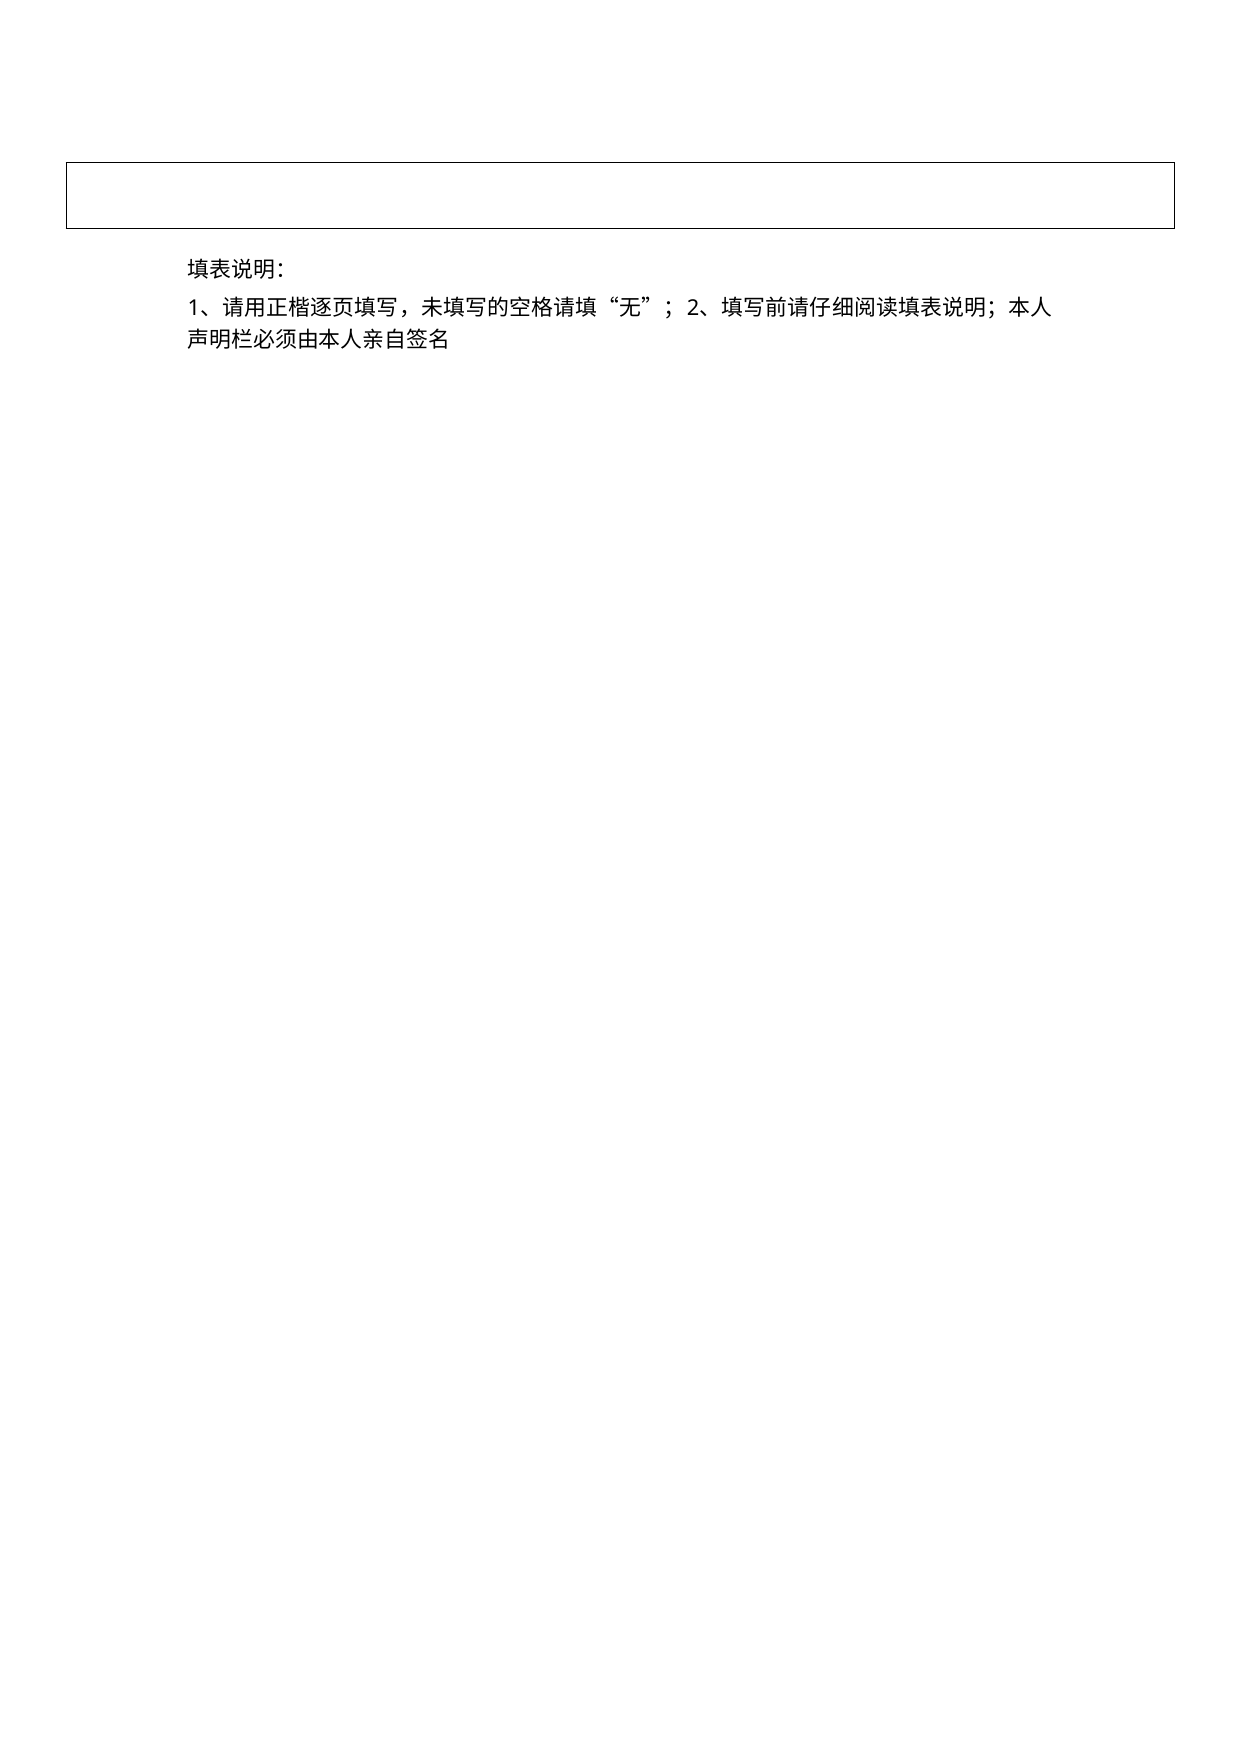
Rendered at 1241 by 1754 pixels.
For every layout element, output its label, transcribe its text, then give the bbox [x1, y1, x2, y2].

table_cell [67, 163, 1174, 228]
text 1、请用正楷逐页填写，未填写的空格请填“无”；2、填写前请仔细阅读填表说明；本人声明栏必须由本人亲自签名 [187, 289, 1053, 354]
text 填表说明： [187, 229, 1053, 289]
